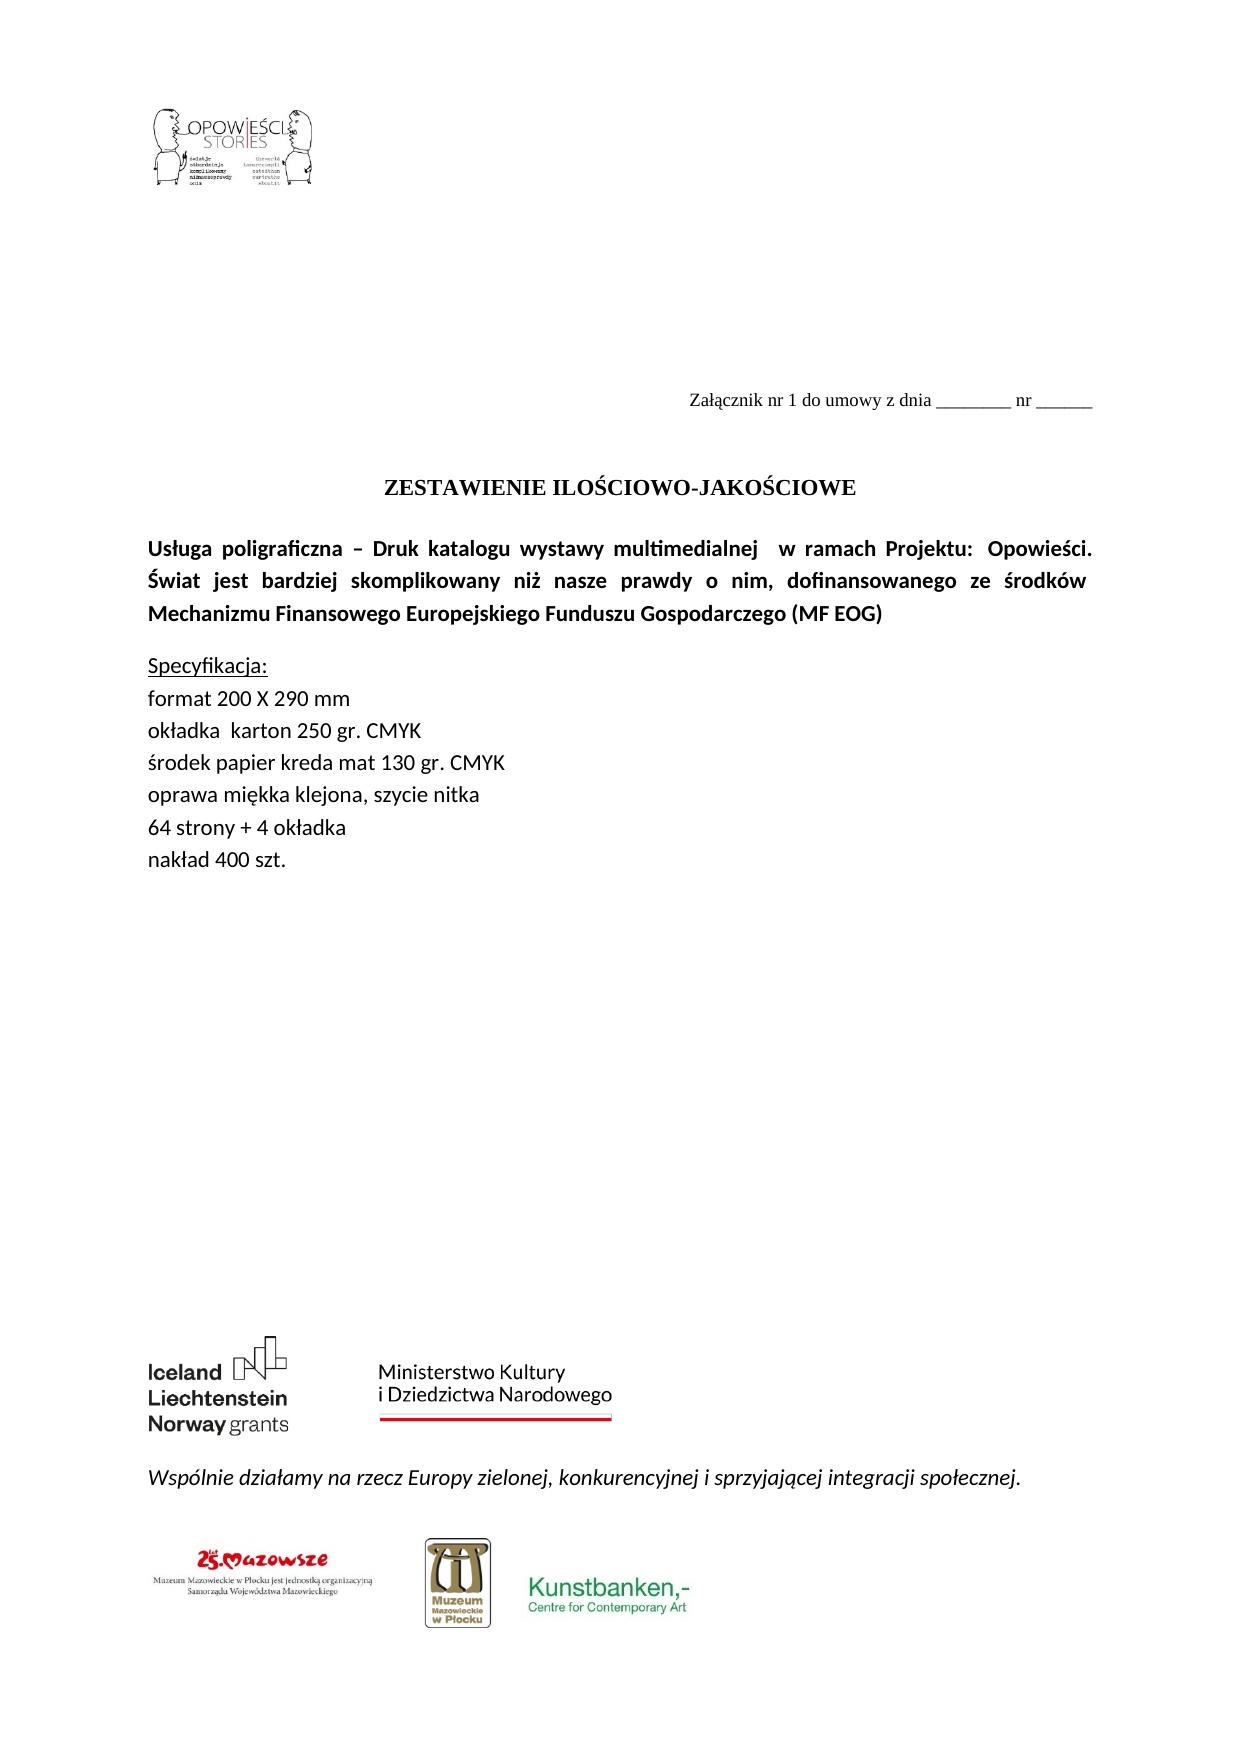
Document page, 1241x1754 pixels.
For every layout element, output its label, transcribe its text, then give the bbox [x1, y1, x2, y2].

picture [365, 1349, 626, 1436]
picture [147, 1516, 383, 1628]
text format 200 X 290 mm [148, 684, 1093, 712]
text okładka karton 250 gr. CMYK [148, 716, 1093, 744]
text ZESTAWIENIE ILOŚCIOWO-JAKOŚCIOWE [148, 474, 1093, 500]
text Specyfikacja: [148, 652, 1093, 680]
text nakład 400 szt. [148, 845, 1093, 873]
text środek papier kreda mat 130 gr. CMYK [148, 748, 1093, 776]
picture [393, 1538, 697, 1628]
text oprawa miękka klejona, szycie nitka [148, 780, 1093, 808]
text 64 strony + 4 okładka [148, 813, 1093, 841]
text Usługa poligraficzna – Druk katalogu wystawy multimedialnej w ramach Projektu: Opowieści. Świat jest bardziej skomplikowany niż nasze prawdy o nim, dofinansowanego ze środków Mechanizmu Finansowego Europejskiego Funduszu Gospodarczego (MF EOG) [148, 534, 1093, 627]
text Załącznik nr 1 do umowy z dnia ________ nr ______ [148, 389, 1093, 410]
picture [147, 93, 316, 203]
picture [147, 1336, 289, 1436]
